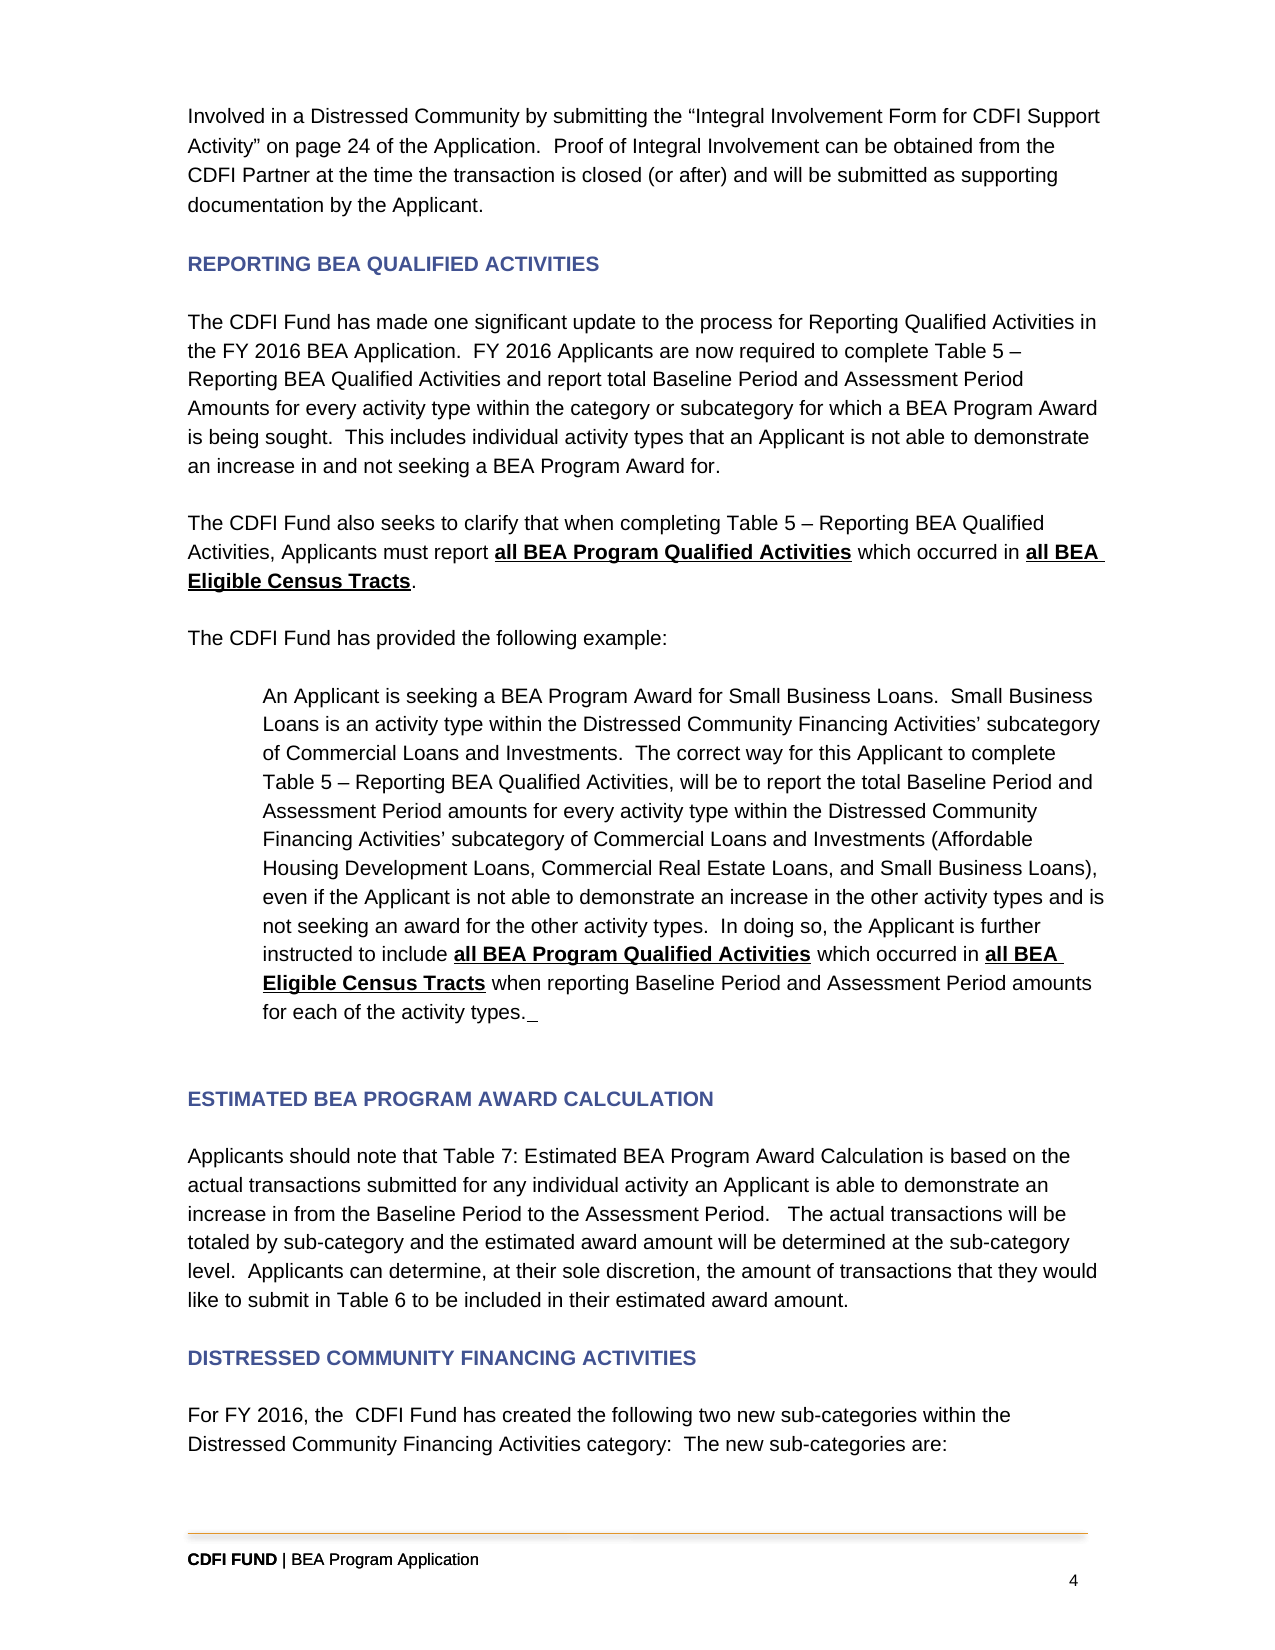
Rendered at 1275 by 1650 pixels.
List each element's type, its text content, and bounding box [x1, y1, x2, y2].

text Applicants should note that Table 7: Estimated BEA Program Award Calculation is based on the actual transactions submitted for any individual activity an Applicant is able to demonstrate an increase in from the Baseline Period to the Assessment Period. The actual transactions will be totaled by sub-category and the estimated award amount will be determined at the sub-category level. Applicants can determine, at their sole discretion, the amount of transactions that they would like to submit in Table 6 to be included in their estimated award amount. [187, 1144, 1106, 1312]
subtitle Estimated BEA Program Award Calculation [187, 1086, 1106, 1110]
text The CDFI Fund has made one significant update to the process for Reporting Qualified Activities in the FY 2016 BEA Application. FY 2016 Applicants are now required to complete Table 5 – Reporting BEA Qualified Activities and report total Baseline Period and Assessment Period Amounts for every activity type within the category or subcategory for which a BEA Program Award is being sought. This includes individual activity types that an Applicant is not able to demonstrate an increase in and not seeking a BEA Program Award for. [187, 310, 1106, 477]
subtitle Reporting BEA Qualified Activities [187, 252, 1106, 276]
text The CDFI Fund has provided the following example: [187, 626, 1106, 650]
text The CDFI Fund also seeks to clarify that when completing Table 5 – Reporting BEA Qualified Activities, Applicants must report all BEA Program Qualified Activities which occurred in all BEA Eligible Census Tracts. [187, 511, 1106, 592]
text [187, 103, 1106, 217]
subtitle Distressed Community Financing Activities [187, 1346, 1106, 1369]
text For FY 2016, the CDFI Fund has created the following two new sub-categories within the Distressed Community Financing Activities category: The new sub-categories are: [187, 1403, 1106, 1456]
text An Applicant is seeking a BEA Program Award for Small Business Loans. Small Business Loans is an activity type within the Distressed Community Financing Activities’ subcategory of Commercial Loans and Investments. The correct way for this Applicant to complete Table 5 – Reporting BEA Qualified Activities, will be to report the total Baseline Period and Assessment Period amounts for every activity type within the Distressed Community Financing Activities’ subcategory of Commercial Loans and Investments (Affordable Housing Development Loans, Commercial Real Estate Loans, and Small Business Loans), even if the Applicant is not able to demonstrate an increase in the other activity types and is not seeking an award for the other activity types. In doing so, the Applicant is further instructed to include all BEA Program Qualified Activities which occurred in all BEA Eligible Census Tracts when reporting Baseline Period and Assessment Period amounts for each of the activity types. [262, 683, 1106, 1024]
